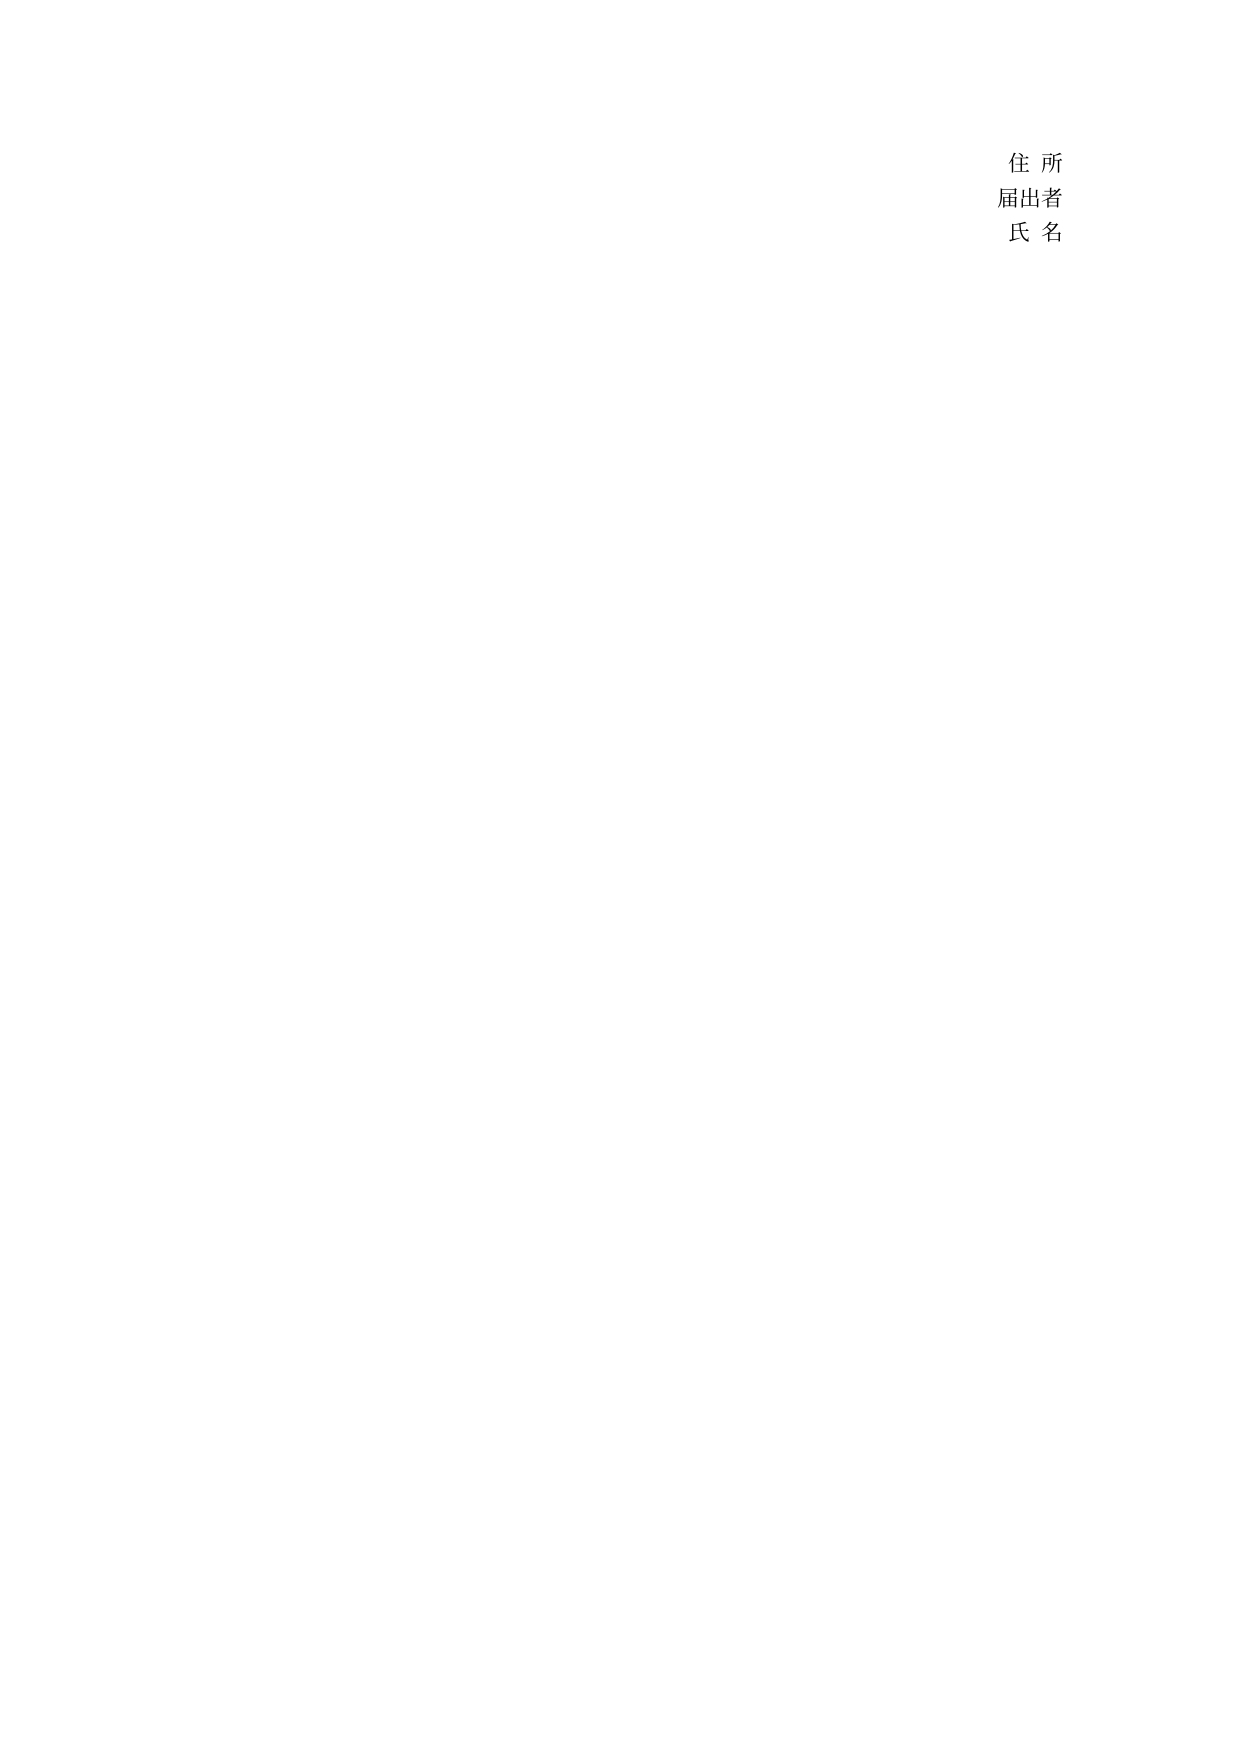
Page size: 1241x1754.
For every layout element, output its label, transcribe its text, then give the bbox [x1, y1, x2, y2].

text 届出者 [177, 179, 1063, 214]
text 住所 [177, 144, 1063, 179]
text 氏名 [177, 214, 1063, 249]
